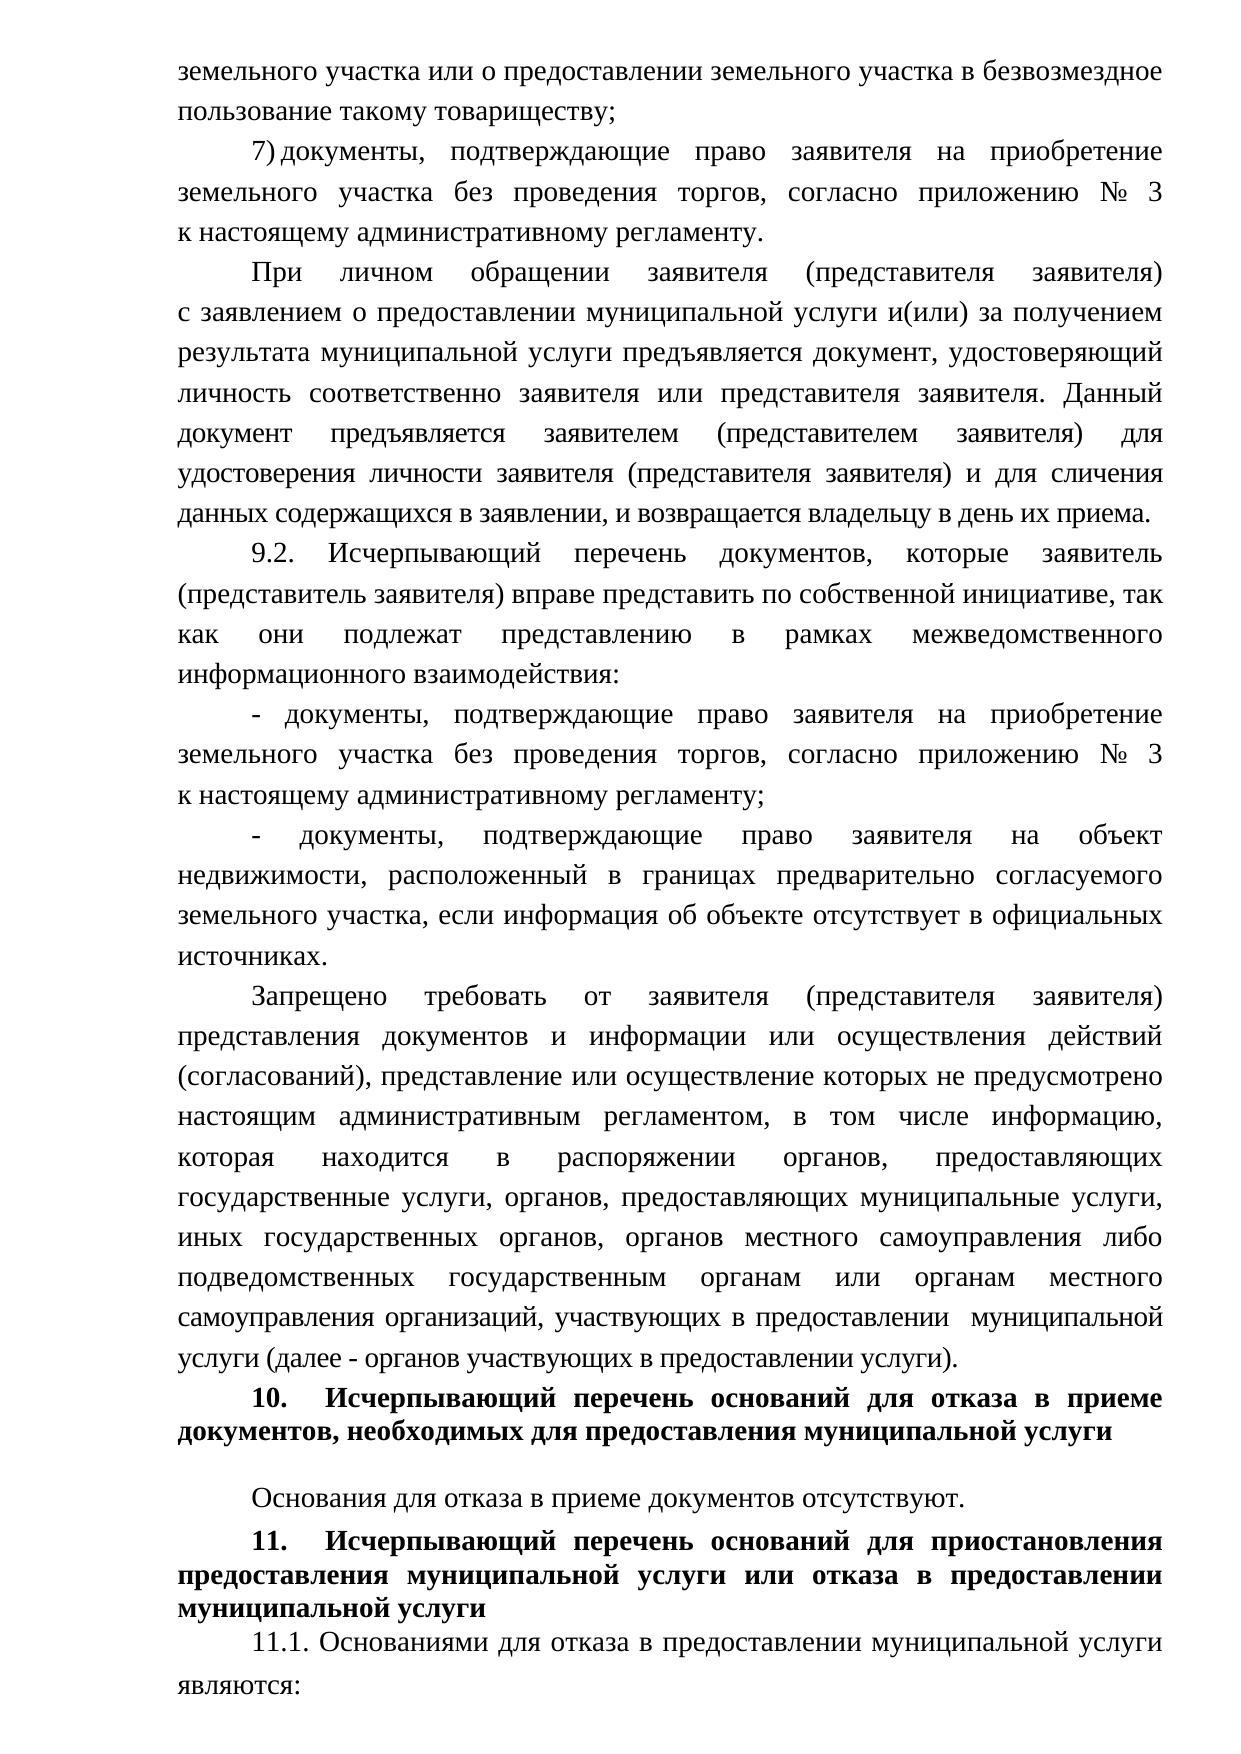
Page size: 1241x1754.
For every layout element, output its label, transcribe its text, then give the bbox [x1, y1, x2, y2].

list 11.1. Основаниями для отказа в предоставлении муниципальной услуги являются: [177, 1624, 1163, 1701]
list документы, подтверждающие право заявителя на приобретение земельного участка без проведения торгов, согласно приложению № 3 к настоящему административному регламенту. [177, 133, 1163, 247]
list Исчерпывающий перечень оснований для отказа в приеме документов, необходимых для предоставления муниципальной услуги [177, 1380, 1163, 1447]
text При личном обращении заявителя (представителя заявителя) с заявлением о предоставлении муниципальной услуги и(или) за получением результата муниципальной услуги предъявляется документ, удостоверяющий личность соответственно заявителя или представителя заявителя. Данный документ предъявляется заявителем (представителем заявителя) для удостоверения личности заявителя (представителя заявителя) и для сличения данных содержащихся в заявлении, и возвращается владельцу в день их приема. [177, 254, 1163, 529]
text Запрещено требовать от заявителя (представителя заявителя) представления документов и информации или осуществления действий (согласований), представление или осуществление которых не предусмотрено настоящим административным регламентом, в том числе информацию, которая находится в распоряжении органов, предоставляющих государственные услуги, органов, предоставляющих муниципальные услуги, иных государственных органов, органов местного самоуправления либо подведомственных государственным органам или органам местного самоуправления организаций, участвующих в предоставлении муниципальной услуги (далее - органов участвующих в предоставлении услуги). [177, 978, 1163, 1373]
list - документы, подтверждающие право заявителя на приобретение земельного участка без проведения торгов, согласно приложению № 3 к настоящему административному регламенту; [177, 696, 1163, 810]
text 9.2. Исчерпывающий перечень документов, которые заявитель (представитель заявителя) вправе представить по собственной инициативе, так как они подлежат представлению в рамках межведомственного информационного взаимодействия: [177, 536, 1163, 690]
text Основания для отказа в приеме документов отсутствуют. [177, 1481, 1163, 1514]
list - документы, подтверждающие право заявителя на объект недвижимости, расположенный в границах предварительно согласуемого земельного участка, если информация об объекте отсутствует в официальных источниках. [177, 817, 1163, 971]
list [177, 53, 1163, 127]
list Исчерпывающий перечень оснований для приостановления предоставления муниципальной услуги или отказа в предоставлении муниципальной услуги [177, 1523, 1163, 1624]
